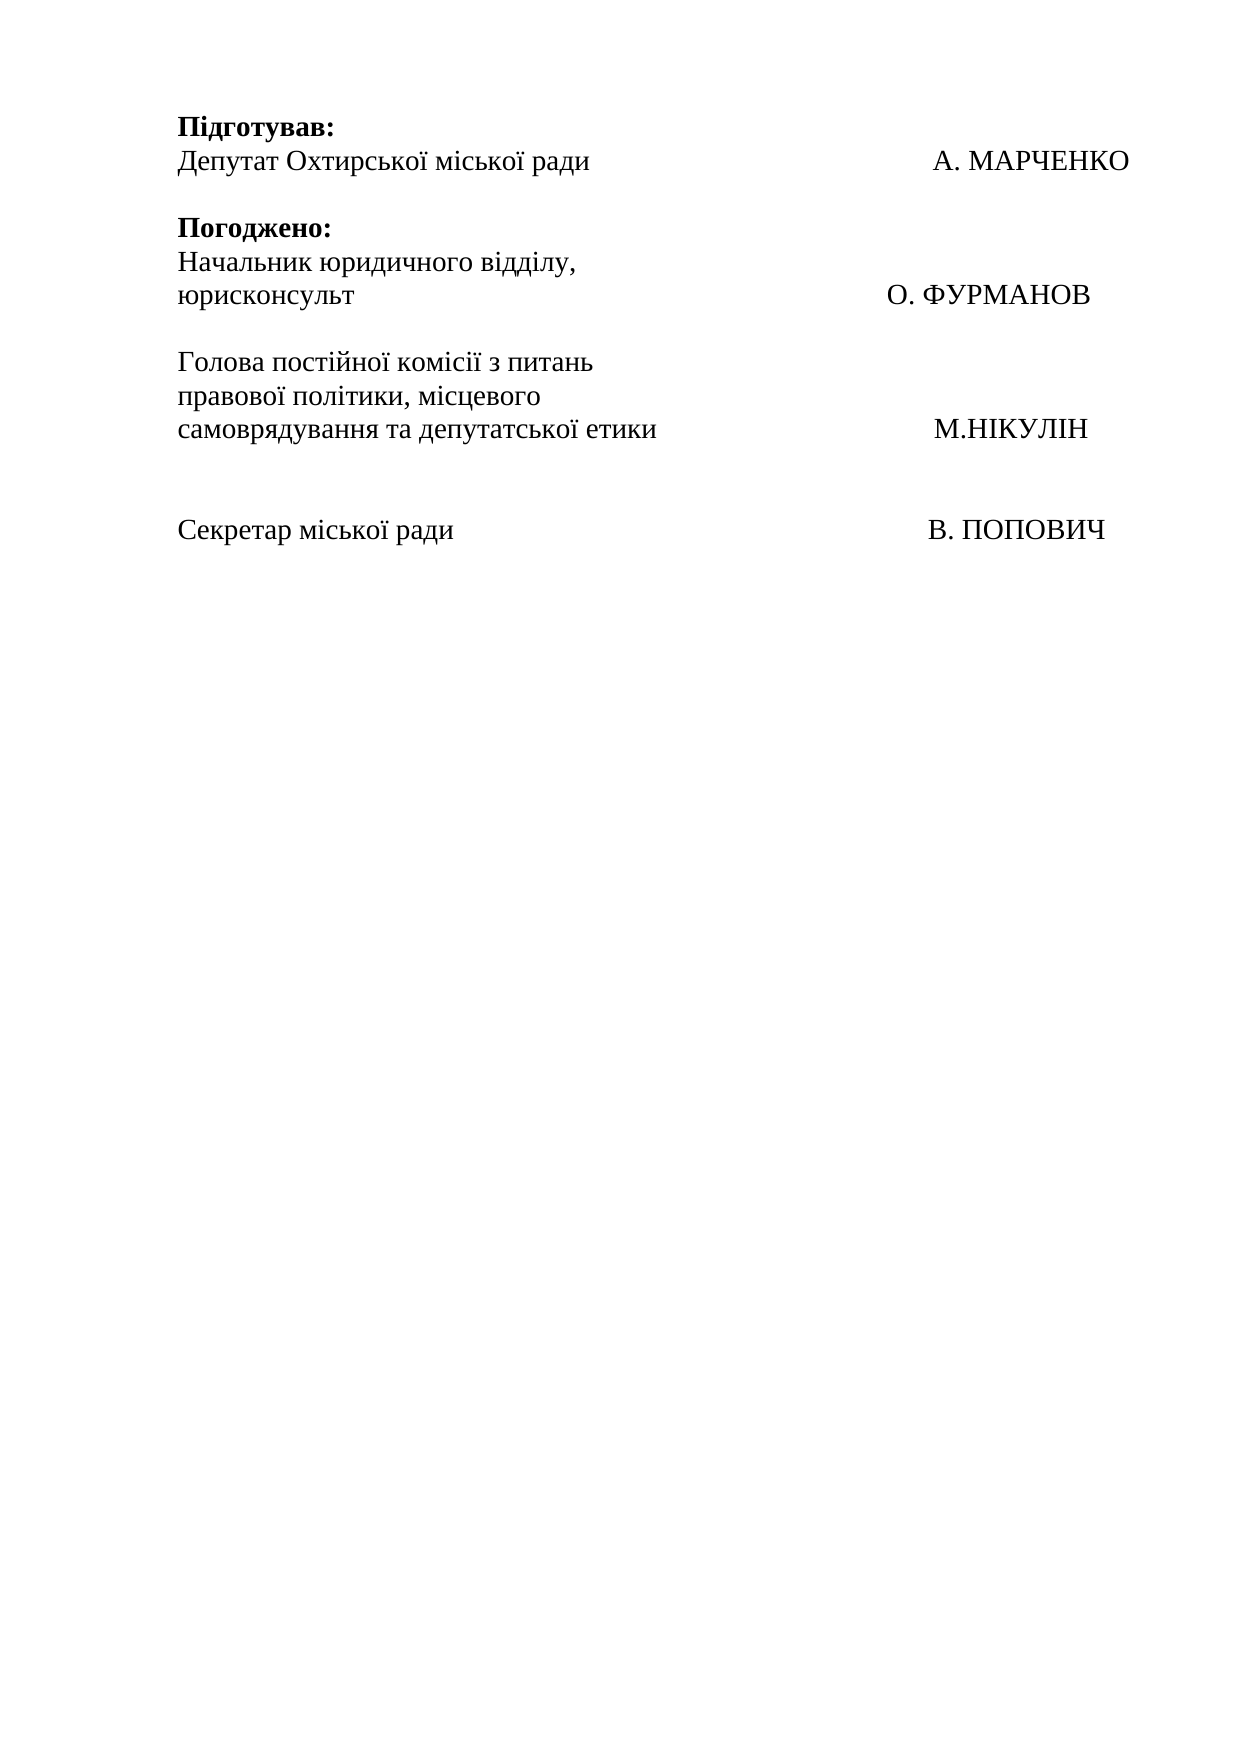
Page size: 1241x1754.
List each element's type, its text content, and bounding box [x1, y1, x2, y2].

text правової політики, місцевого [177, 378, 1167, 411]
text самоврядування та депутатської етики М.НІКУЛІН [177, 411, 1167, 445]
text Секретар міської ради В. ПОПОВИЧ [177, 512, 1167, 546]
text Погоджено: [177, 210, 1167, 244]
text Депутат Охтирської міської ради А. МАРЧЕНКО [177, 143, 1167, 177]
text Підготував: [177, 109, 1152, 143]
text Голова постійної комісії з питань [177, 344, 1167, 378]
text Начальник юридичного відділу, [177, 244, 1167, 277]
text юрисконсульт О. ФУРМАНОВ [177, 277, 1167, 311]
